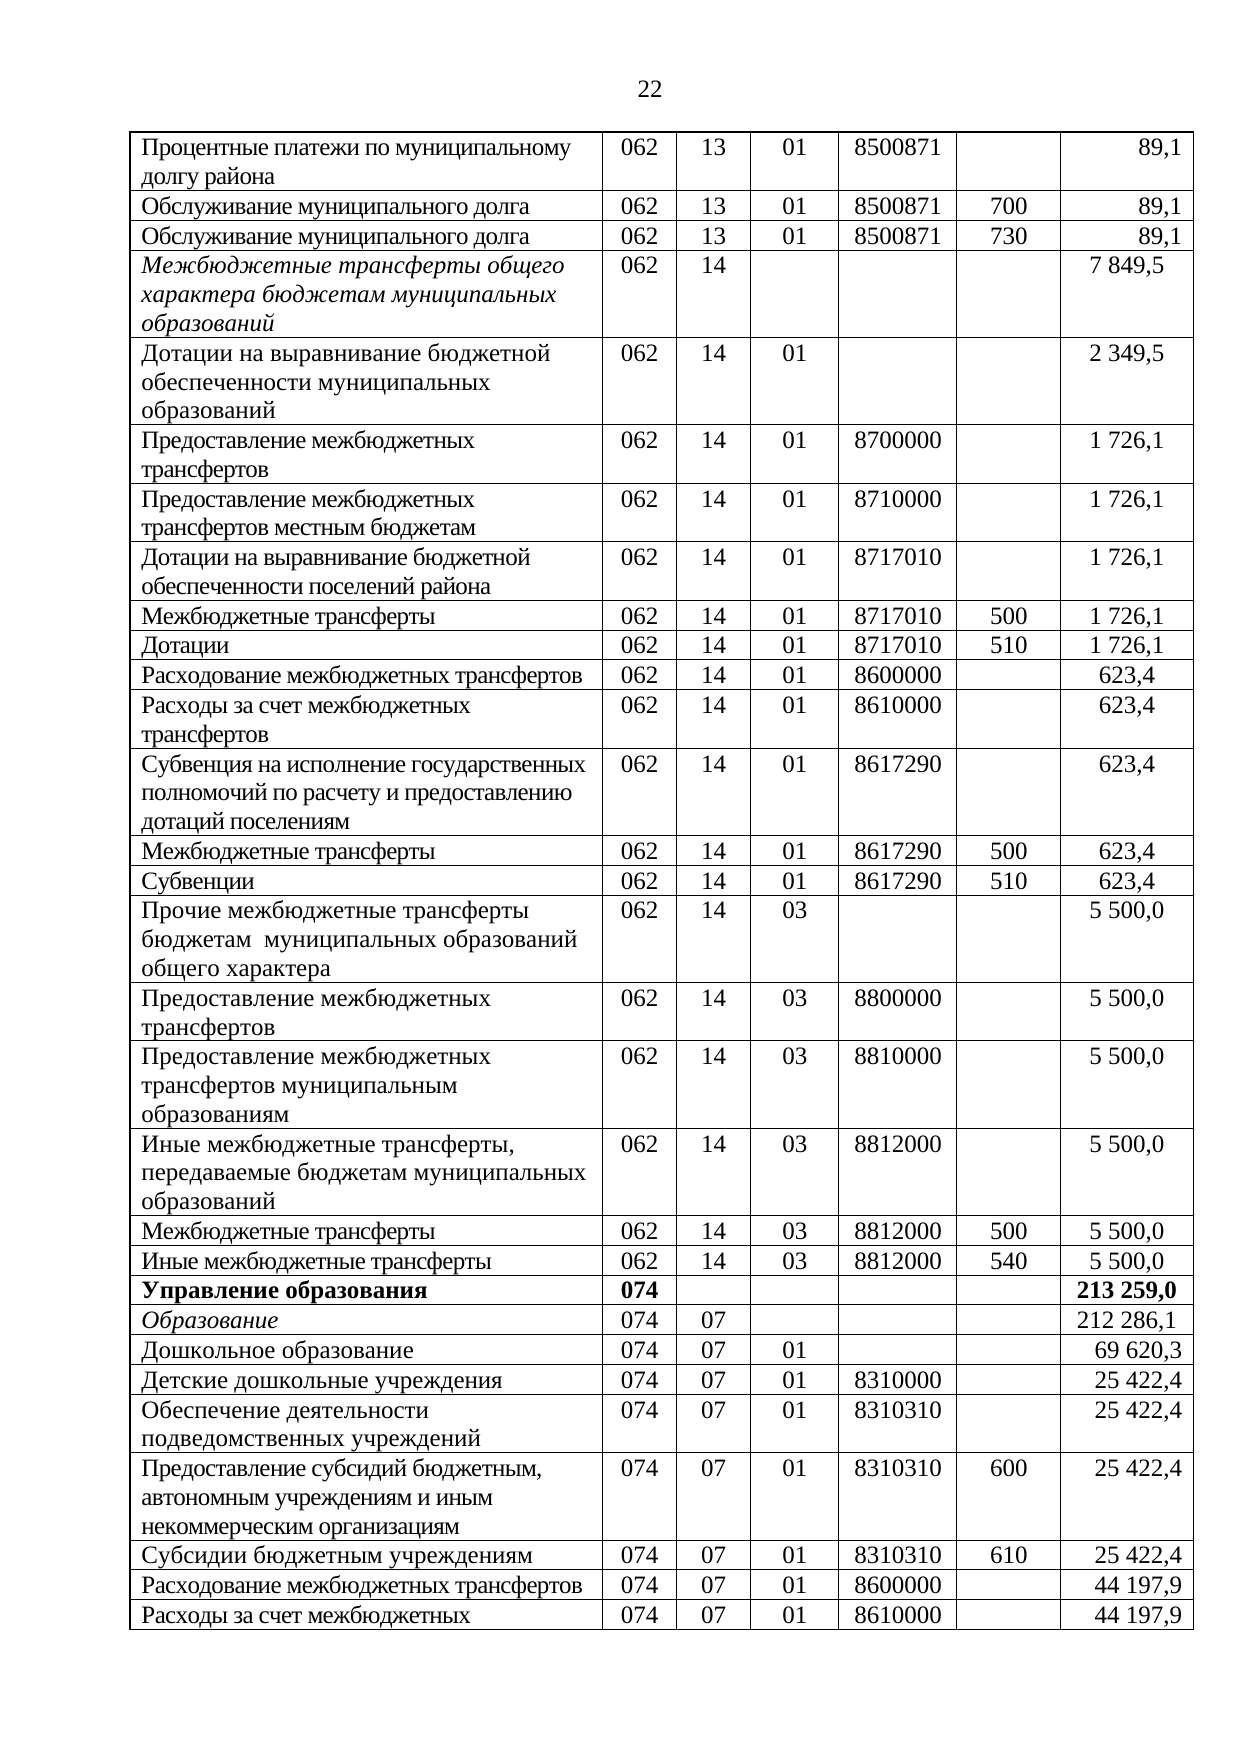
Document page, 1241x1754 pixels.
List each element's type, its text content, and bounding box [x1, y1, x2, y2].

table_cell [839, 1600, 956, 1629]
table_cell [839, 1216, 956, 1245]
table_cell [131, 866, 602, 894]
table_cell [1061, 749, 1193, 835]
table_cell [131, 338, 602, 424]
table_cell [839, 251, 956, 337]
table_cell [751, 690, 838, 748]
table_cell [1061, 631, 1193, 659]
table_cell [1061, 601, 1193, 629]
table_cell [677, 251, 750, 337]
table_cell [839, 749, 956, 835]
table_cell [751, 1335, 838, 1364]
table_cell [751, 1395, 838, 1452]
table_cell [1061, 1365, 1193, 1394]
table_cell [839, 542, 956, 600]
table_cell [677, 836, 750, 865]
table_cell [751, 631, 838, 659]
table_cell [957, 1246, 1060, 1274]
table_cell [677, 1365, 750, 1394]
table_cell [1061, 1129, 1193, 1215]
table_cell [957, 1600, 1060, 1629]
table_cell 062 [603, 191, 676, 220]
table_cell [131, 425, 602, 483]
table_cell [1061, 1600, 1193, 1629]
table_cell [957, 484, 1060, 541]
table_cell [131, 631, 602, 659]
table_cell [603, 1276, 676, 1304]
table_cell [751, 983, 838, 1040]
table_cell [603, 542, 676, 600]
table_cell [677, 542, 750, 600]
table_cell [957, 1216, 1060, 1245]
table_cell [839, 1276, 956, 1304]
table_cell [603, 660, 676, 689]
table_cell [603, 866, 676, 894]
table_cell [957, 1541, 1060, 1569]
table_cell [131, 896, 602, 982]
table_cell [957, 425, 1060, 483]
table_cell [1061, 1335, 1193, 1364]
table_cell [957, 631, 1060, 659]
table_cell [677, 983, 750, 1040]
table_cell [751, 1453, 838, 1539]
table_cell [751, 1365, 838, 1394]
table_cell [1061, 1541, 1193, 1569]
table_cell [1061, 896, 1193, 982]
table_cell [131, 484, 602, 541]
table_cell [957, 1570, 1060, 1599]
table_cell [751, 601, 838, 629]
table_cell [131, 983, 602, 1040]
table_cell 8500871 [839, 133, 956, 190]
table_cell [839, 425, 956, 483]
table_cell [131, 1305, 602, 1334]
table_cell 01 [751, 133, 838, 190]
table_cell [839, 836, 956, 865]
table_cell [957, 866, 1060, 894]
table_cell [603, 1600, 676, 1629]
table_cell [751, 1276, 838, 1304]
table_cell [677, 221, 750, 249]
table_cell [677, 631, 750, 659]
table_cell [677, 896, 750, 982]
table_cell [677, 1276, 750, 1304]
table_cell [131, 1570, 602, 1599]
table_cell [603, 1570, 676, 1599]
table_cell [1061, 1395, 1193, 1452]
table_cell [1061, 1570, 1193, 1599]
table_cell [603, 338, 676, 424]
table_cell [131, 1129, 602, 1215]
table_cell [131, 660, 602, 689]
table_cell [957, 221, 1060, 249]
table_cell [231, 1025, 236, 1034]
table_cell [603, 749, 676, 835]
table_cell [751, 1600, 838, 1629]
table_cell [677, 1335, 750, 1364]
table_cell 062 [603, 133, 676, 190]
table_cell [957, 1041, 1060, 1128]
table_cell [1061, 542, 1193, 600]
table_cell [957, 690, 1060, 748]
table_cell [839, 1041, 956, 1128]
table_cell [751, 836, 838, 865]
table_cell Процентные платежи по муниципальному долгу района [131, 133, 602, 190]
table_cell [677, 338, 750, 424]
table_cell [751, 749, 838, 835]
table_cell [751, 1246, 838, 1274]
table_cell 13 [677, 133, 750, 190]
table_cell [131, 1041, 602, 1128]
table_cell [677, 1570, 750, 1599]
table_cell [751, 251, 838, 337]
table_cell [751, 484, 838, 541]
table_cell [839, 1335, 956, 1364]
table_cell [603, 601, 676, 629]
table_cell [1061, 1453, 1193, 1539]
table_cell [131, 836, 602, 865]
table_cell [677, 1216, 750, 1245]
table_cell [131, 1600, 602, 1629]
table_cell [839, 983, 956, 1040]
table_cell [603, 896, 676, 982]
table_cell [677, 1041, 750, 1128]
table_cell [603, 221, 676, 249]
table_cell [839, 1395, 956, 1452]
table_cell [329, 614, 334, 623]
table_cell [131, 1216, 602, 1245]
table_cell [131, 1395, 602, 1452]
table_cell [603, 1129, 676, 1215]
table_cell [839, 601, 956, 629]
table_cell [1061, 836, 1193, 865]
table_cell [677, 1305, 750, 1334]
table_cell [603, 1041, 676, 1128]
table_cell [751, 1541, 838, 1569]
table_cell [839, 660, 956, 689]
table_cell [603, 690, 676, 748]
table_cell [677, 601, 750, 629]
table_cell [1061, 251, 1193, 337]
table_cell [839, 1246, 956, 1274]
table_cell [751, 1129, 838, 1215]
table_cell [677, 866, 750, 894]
table_cell 89,1 [1061, 191, 1193, 220]
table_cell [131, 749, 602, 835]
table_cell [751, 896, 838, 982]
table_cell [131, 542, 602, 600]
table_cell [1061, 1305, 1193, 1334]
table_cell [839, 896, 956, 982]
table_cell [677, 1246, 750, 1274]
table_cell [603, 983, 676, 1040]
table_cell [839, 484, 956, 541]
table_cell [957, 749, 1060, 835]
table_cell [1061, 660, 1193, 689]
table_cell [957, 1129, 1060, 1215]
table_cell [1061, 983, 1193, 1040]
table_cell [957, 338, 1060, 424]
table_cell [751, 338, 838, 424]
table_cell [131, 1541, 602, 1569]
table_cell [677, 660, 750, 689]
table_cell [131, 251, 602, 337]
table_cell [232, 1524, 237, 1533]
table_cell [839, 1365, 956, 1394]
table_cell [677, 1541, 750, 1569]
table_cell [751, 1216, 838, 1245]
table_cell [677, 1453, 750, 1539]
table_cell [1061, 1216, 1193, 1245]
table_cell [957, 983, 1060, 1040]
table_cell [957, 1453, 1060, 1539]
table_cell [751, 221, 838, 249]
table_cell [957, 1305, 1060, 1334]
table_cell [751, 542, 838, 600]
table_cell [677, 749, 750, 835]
table_cell 8500871 [839, 191, 956, 220]
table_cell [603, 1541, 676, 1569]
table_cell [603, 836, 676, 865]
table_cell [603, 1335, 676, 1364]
table_cell 13 [677, 191, 750, 220]
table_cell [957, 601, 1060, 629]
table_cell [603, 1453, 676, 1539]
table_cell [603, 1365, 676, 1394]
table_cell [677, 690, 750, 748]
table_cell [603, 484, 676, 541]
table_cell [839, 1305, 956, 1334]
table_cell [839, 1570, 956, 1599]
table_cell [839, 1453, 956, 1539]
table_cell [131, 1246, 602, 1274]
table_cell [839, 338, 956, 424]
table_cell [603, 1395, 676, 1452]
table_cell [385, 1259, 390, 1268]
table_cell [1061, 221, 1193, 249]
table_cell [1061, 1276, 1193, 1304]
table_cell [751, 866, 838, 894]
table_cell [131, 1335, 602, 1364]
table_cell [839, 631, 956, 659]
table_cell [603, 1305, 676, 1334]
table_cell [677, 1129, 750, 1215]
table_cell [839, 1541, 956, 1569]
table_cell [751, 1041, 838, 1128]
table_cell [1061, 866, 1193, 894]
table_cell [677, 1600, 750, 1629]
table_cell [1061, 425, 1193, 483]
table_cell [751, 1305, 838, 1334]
table_cell Обслуживание муниципального долга [131, 191, 602, 220]
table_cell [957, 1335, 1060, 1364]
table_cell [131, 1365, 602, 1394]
table_cell [957, 133, 1060, 190]
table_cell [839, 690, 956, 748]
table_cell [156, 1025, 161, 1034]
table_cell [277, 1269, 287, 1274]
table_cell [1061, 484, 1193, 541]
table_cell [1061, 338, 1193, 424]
table_cell Обслуживание муниципального долга [131, 221, 602, 249]
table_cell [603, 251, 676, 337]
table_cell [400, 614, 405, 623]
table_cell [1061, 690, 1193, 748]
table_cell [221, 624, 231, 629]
table_cell 700 [957, 191, 1060, 220]
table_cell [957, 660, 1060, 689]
table_cell 89,1 [1061, 133, 1193, 190]
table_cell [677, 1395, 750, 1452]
table_cell 01 [751, 191, 838, 220]
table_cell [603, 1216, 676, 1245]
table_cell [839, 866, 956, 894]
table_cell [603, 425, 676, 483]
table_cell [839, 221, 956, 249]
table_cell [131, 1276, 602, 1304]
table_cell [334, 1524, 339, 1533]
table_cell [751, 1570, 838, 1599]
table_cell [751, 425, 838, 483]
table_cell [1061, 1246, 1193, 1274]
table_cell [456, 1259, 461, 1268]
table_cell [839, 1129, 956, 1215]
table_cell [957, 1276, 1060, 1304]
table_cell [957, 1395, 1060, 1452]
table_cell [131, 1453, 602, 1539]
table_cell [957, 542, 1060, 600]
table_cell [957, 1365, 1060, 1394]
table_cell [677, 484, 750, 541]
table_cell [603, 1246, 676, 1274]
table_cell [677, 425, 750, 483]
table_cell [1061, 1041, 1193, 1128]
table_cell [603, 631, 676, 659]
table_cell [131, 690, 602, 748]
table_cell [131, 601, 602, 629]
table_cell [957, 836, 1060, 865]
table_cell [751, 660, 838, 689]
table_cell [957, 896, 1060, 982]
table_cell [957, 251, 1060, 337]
